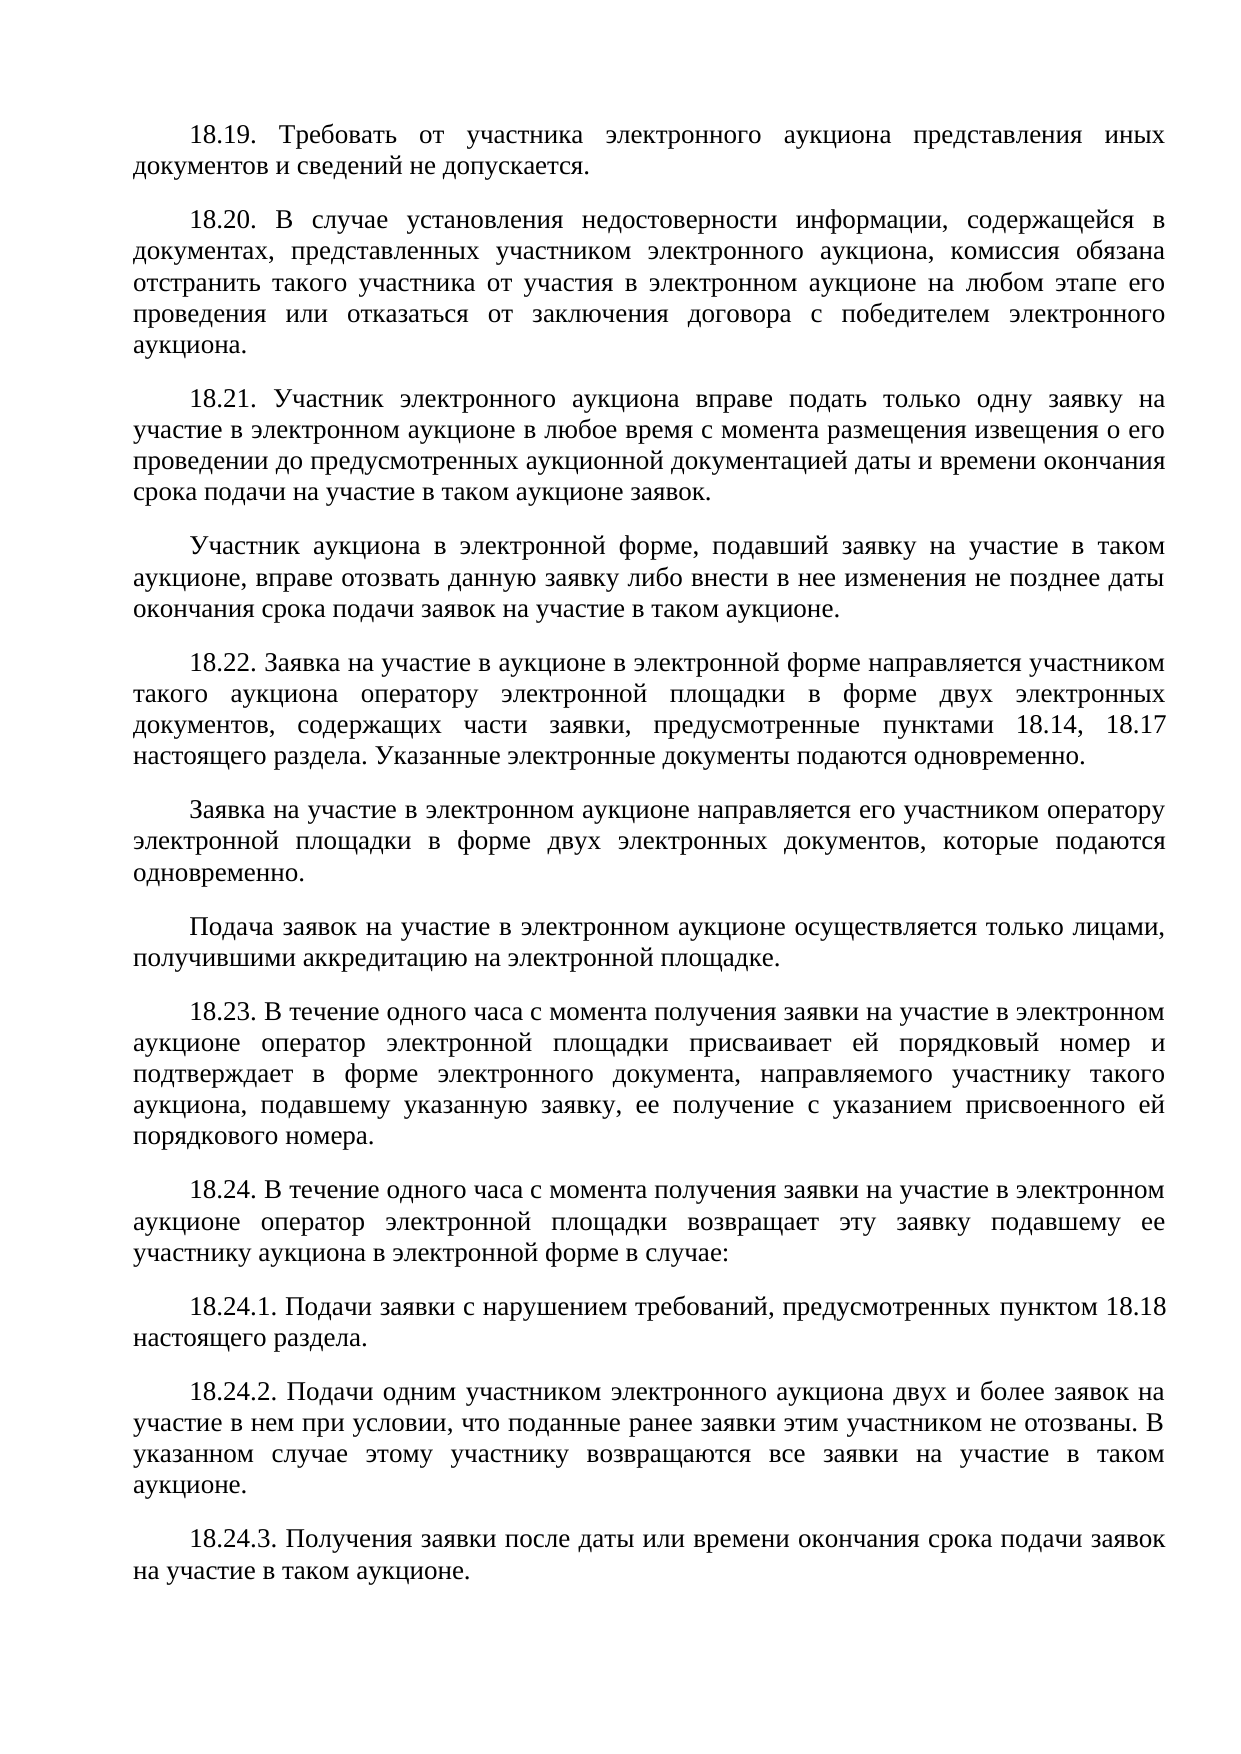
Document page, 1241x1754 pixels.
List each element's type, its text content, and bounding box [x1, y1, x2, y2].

text 18.20. В случае установления недостоверности информации, содержащейся в документах, представленных участником электронного аукциона, комиссия обязана отстранить такого участника от участия в электронном аукционе на любом этапе его проведения или отказаться от заключения договора с победителем электронного аукциона. [133, 203, 1167, 359]
text 18.23. В течение одного часа с момента получения заявки на участие в электронном аукционе оператор электронной площадки присваивает ей порядковый номер и подтверждает в форме электронного документа, направляемого участнику такого аукциона, подавшему указанную заявку, ее получение с указанием присвоенного ей порядкового номера. [133, 995, 1167, 1151]
text 18.24.2. Подачи одним участником электронного аукциона двух и более заявок на участие в нем при условии, что поданные ранее заявки этим участником не отозваны. В указанном случае этому участнику возвращаются все заявки на участие в таком аукционе. [133, 1375, 1167, 1500]
text 18.21. Участник электронного аукциона вправе подать только одну заявку на участие в электронном аукционе в любое время с момента размещения извещения о его проведении до предусмотренных аукционной документацией даты и времени окончания срока подачи на участие в таком аукционе заявок. [133, 382, 1167, 507]
text 18.22. Заявка на участие в аукционе в электронной форме направляется участником такого аукциона оператору электронной площадки в форме двух электронных документов, содержащих части заявки, предусмотренные пунктами 18.14, 18.17 настоящего раздела. Указанные электронные документы подаются одновременно. [133, 646, 1167, 770]
text Подача заявок на участие в электронном аукционе осуществляется только лицами, получившими аккредитацию на электронной площадке. [133, 910, 1167, 972]
text 18.24.3. Получения заявки после даты или времени окончания срока подачи заявок на участие в таком аукционе. [133, 1523, 1167, 1585]
text 18.24.1. Подачи заявки с нарушением требований, предусмотренных пунктом 18.18 настоящего раздела. [133, 1290, 1167, 1352]
text Заявка на участие в электронном аукционе направляется его участником оператору электронной площадки в форме двух электронных документов, которые подаются одновременно. [133, 793, 1167, 887]
text 18.19. Требовать от участника электронного аукциона представления иных документов и сведений не допускается. [133, 118, 1167, 180]
text 18.24. В течение одного часа с момента получения заявки на участие в электронном аукционе оператор электронной площадки возвращает эту заявку подавшему ее участнику аукциона в электронной форме в случае: [133, 1173, 1167, 1267]
text Участник аукциона в электронной форме, подавший заявку на участие в таком аукционе, вправе отозвать данную заявку либо внести в нее изменения не позднее даты окончания срока подачи заявок на участие в таком аукционе. [133, 529, 1167, 623]
